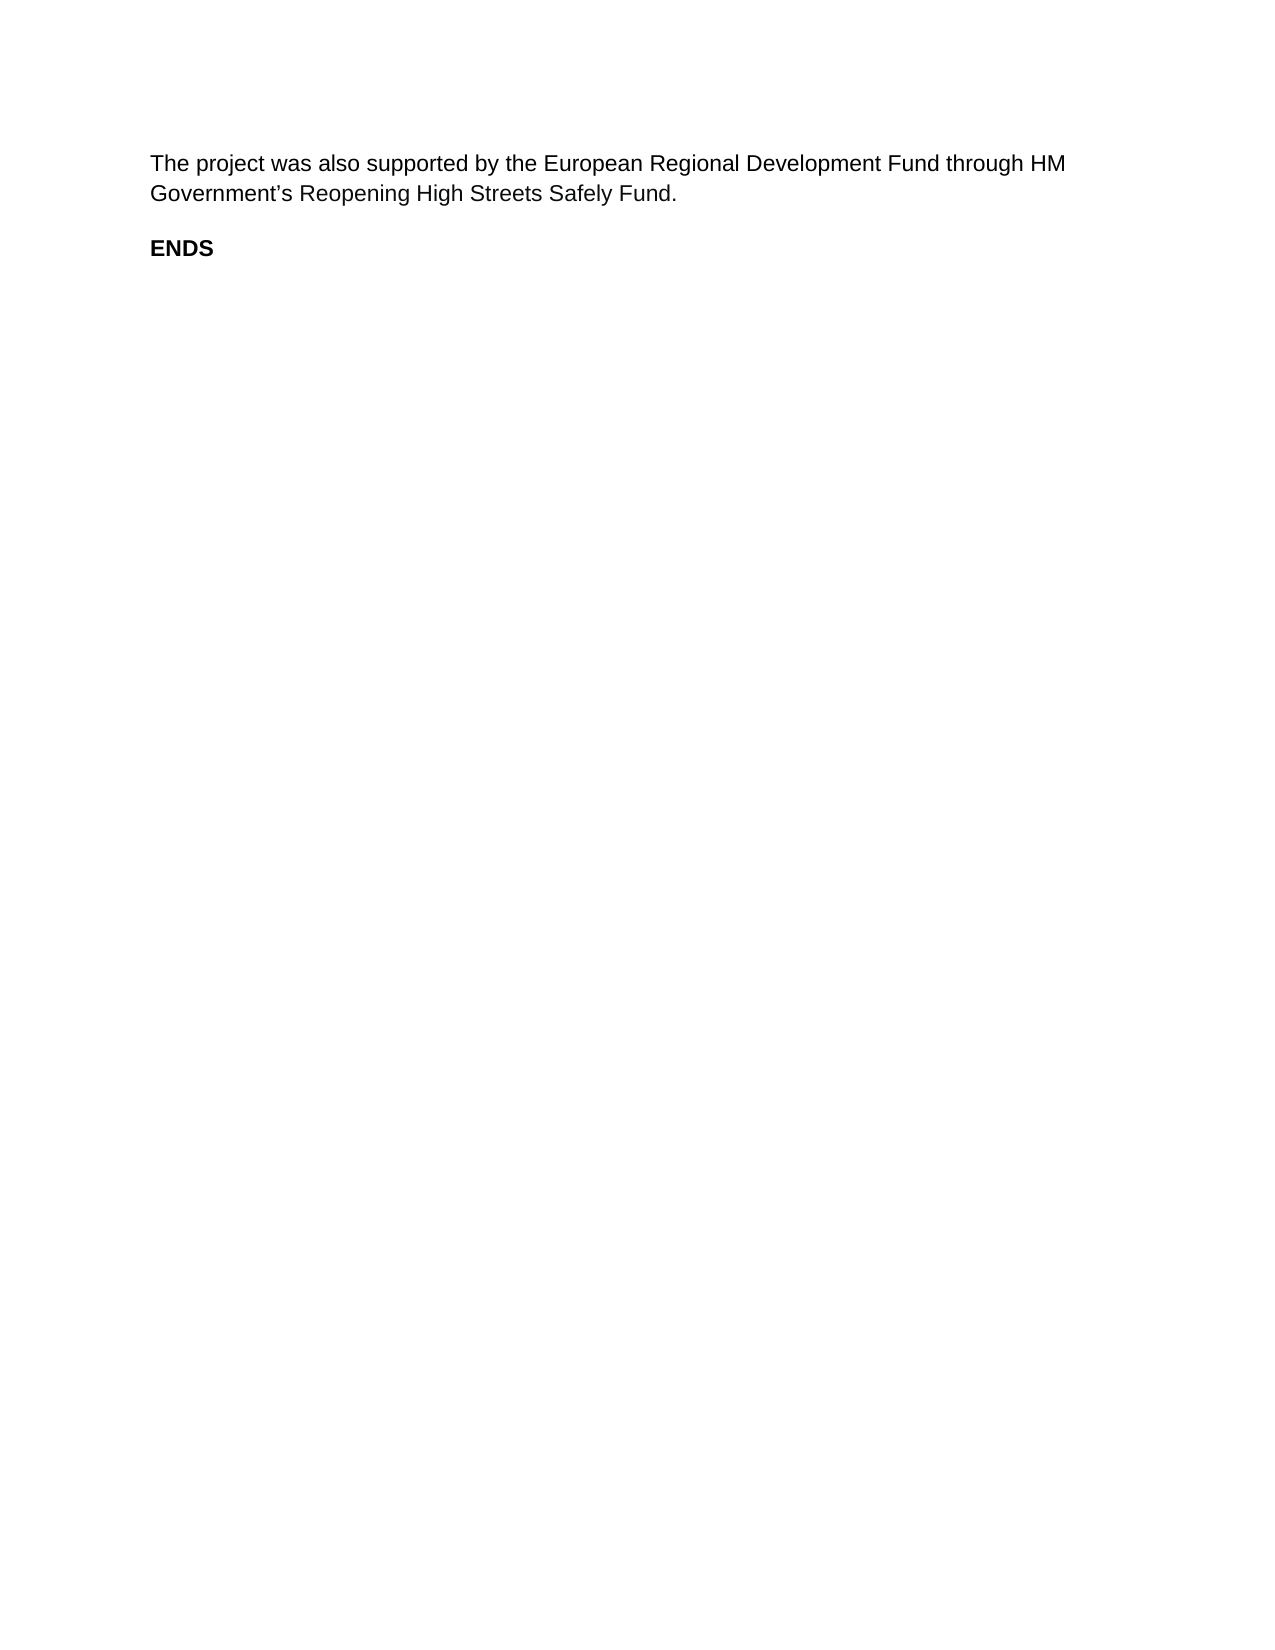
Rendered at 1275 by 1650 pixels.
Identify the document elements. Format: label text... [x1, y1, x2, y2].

text ENDS [150, 235, 1125, 262]
text The project was also supported by the European Regional Development Fund through HM Government’s Reopening High Streets Safely Fund. [150, 150, 1125, 207]
